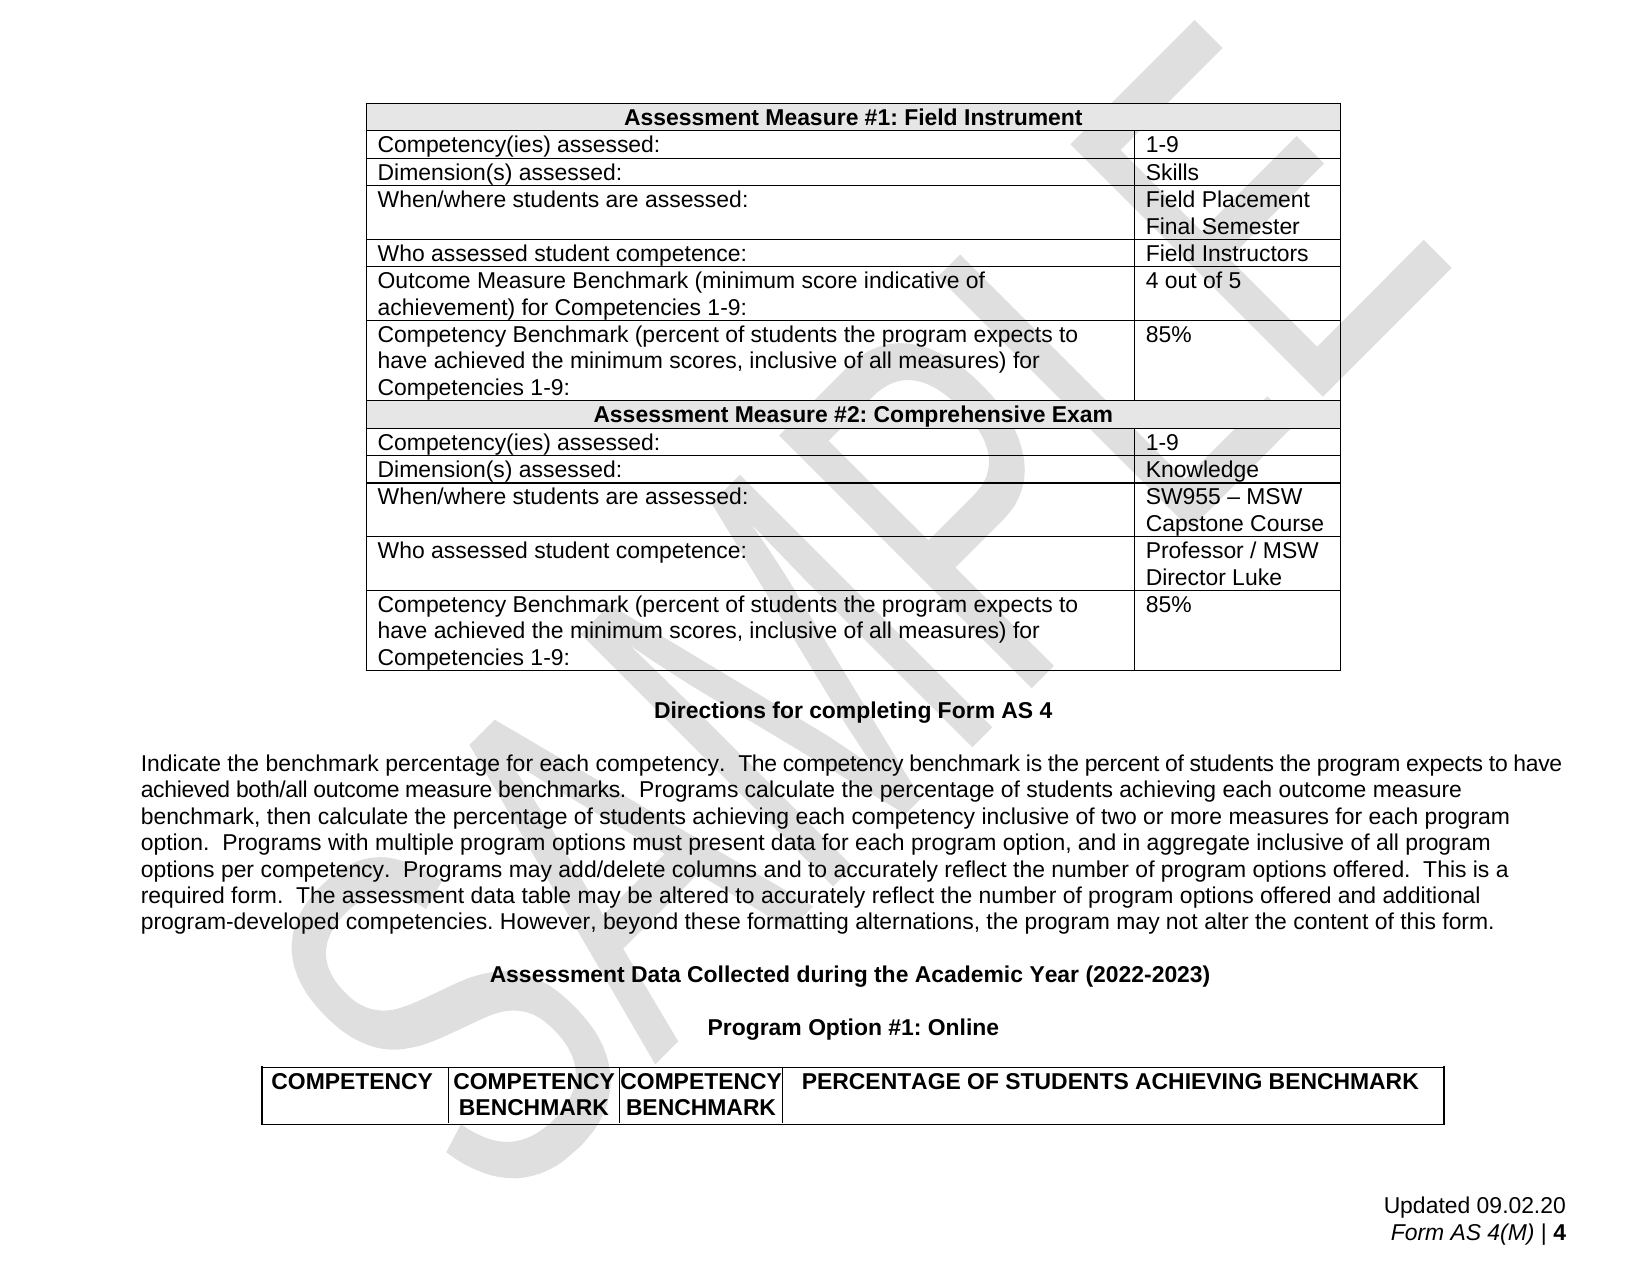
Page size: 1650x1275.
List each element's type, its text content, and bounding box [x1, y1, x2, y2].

table_header Assessment Measure #1: Field Instrument [367, 104, 1340, 130]
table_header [449, 1068, 619, 1123]
table_cell Competency(ies) assessed: [367, 429, 1134, 455]
table_cell 85% [1135, 321, 1340, 400]
table_cell Knowledge [1135, 456, 1340, 482]
table_cell 4 out of 5 [1135, 267, 1340, 320]
table_cell When/where students are assessed: [367, 484, 1134, 536]
text Assessment Data Collected during the Academic Year (2022-2023) [141, 961, 1566, 987]
table_cell Field Instructors [1135, 240, 1340, 266]
text Directions for completing Form AS 4 [141, 697, 1566, 724]
table_cell Dimension(s) assessed: [367, 159, 1134, 185]
table_cell Field Placement Final Semester [1135, 186, 1340, 239]
table_cell Outcome Measure Benchmark (minimum score indicative of achievement) for Competencies 1-9: [367, 267, 1134, 320]
table_cell SW955 – MSW Capstone Course [1135, 484, 1340, 536]
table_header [620, 1068, 782, 1123]
table_cell Competency Benchmark (percent of students the program expects to have achieved the minimum scores, inclusive of all measures) for Competencies 1-9: [367, 591, 1134, 670]
table_cell Assessment Measure #2: Comprehensive Exam [367, 401, 1340, 428]
table_header COMPETENCY [263, 1068, 448, 1123]
table_cell Skills [1135, 159, 1340, 185]
table_cell Who assessed student competence: [367, 240, 1134, 266]
table_cell Who assessed student competence: [367, 537, 1134, 590]
table_cell 1-9 [1135, 429, 1340, 455]
table_cell Competency(ies) assessed: [367, 131, 1134, 158]
table_cell When/where students are assessed: [367, 186, 1134, 239]
text Indicate the benchmark percentage for each competency. The competency benchmark is the percent of students the program expects to have achieved both/all outcome measure benchmarks. Programs calculate the percentage of students achieving each outcome measure benchmark, then calculate the percentage of students achieving each competency inclusive of two or more measures for each program option. Programs with multiple program options must present data for each program option, and in aggregate inclusive of all program options per competency. Programs may add/delete columns and to accurately reflect the number of program options offered. This is a required form. The assessment data table may be altered to accurately reflect the number of program options offered and additional program-developed competencies. However, beyond these formatting alternations, the program may not alter the content of this form. [141, 750, 1566, 934]
table_cell Professor / MSW Director Luke [1135, 537, 1340, 590]
table_cell Dimension(s) assessed: [367, 456, 1134, 482]
table_cell 1-9 [1135, 131, 1340, 158]
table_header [783, 1068, 1443, 1123]
table_cell 85% [1135, 591, 1340, 670]
table_cell Competency Benchmark (percent of students the program expects to have achieved the minimum scores, inclusive of all measures) for Competencies 1-9: [367, 321, 1134, 400]
text Program Option #1: Online [141, 1014, 1566, 1040]
